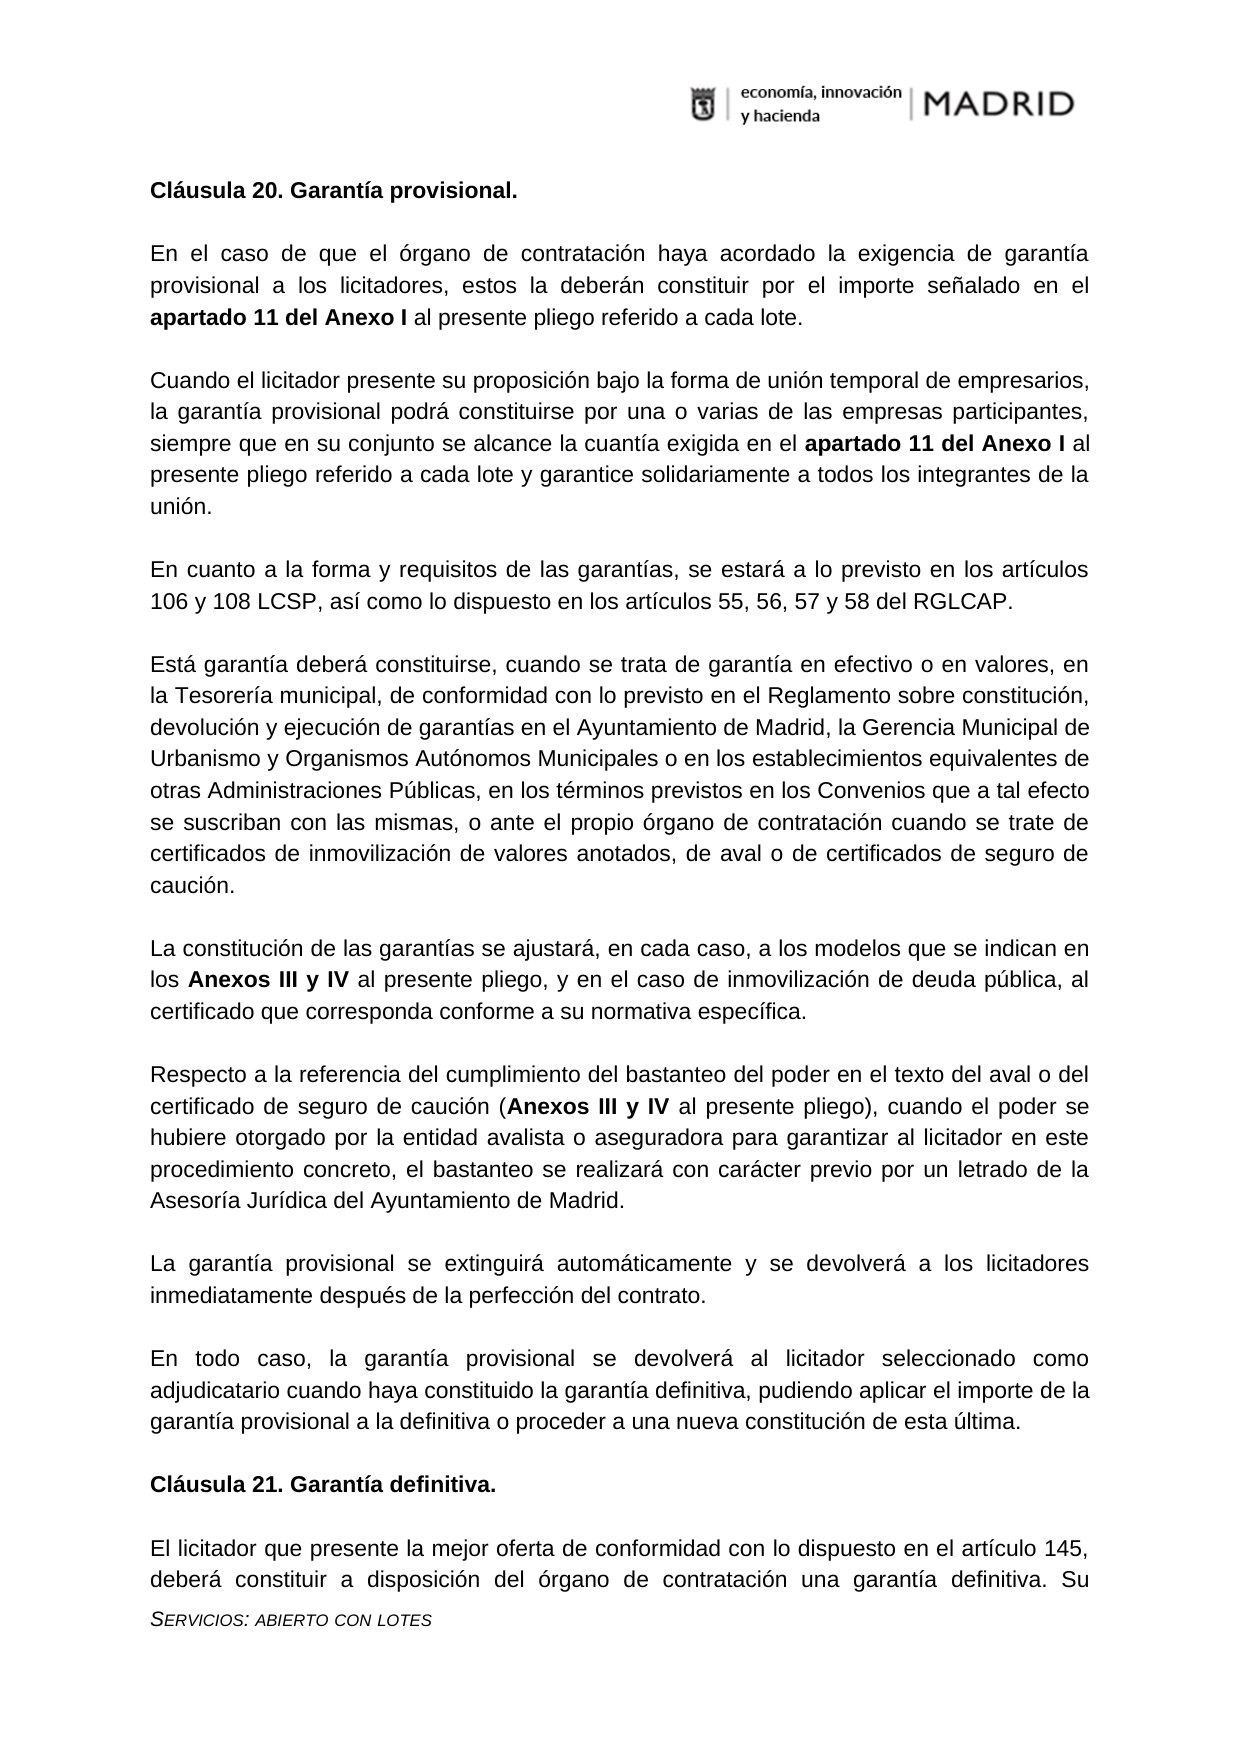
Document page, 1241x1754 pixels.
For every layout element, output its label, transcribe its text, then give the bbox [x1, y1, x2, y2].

text La constitución de las garantías se ajustará, en cada caso, a los modelos que se indican en los Anexos III y IV al presente pliego, y en el caso de inmovilización de deuda pública, al certificado que corresponda conforme a su normativa específica. [150, 935, 1090, 1024]
text Cuando el licitador presente su proposición bajo la forma de unión temporal de empresarios, la garantía provisional podrá constituirse por una o varias de las empresas participantes, siempre que en su conjunto se alcance la cuantía exigida en el apartado 11 del Anexo I al presente pliego referido a cada lote y garantice solidariamente a todos los integrantes de la unión. [150, 367, 1090, 519]
picture [670, 75, 1091, 142]
text Respecto a la referencia del cumplimiento del bastanteo del poder en el texto del aval o del certificado de seguro de caución (Anexos III y IV al presente pliego), cuando el poder se hubiere otorgado por la entidad avalista o aseguradora para garantizar al licitador en este procedimiento concreto, el bastanteo se realizará con carácter previo por un letrado de del Ayuntamiento de Madrid. [150, 1061, 1090, 1214]
text En el caso de que el órgano de contratación haya acordado la exigencia de garantía provisional a los licitadores, estos la deberán constituir por el importe señalado en el apartado 11 del Anexo I al presente pliego referido a cada lote. [150, 240, 1090, 330]
text Está garantía deberá constituirse, cuando se trata de garantía en efectivo o en valores, en municipal, de conformidad con lo previsto en el Reglamento sobre constitución, devolución y ejecución de garantías en el Ayuntamiento de Madrid, de Urbanismo y Organismos Autónomos Municipales o en los establecimientos equivalentes de otras Administraciones Públicas, en los términos previstos en los Convenios que a tal efecto se suscriban con las mismas, o ante el propio órgano de contratación cuando se trate de certificados de inmovilización de valores anotados, de aval o de certificados de seguro de caución. [150, 651, 1090, 898]
text En todo caso, la garantía provisional se devolverá al licitador seleccionado como adjudicatario cuando haya constituido la garantía definitiva, pudiendo aplicar el importe de la garantía provisional a la definitiva o proceder a una nueva constitución de esta última. [150, 1345, 1090, 1434]
text En cuanto a la forma y requisitos de las garantías, se estará a lo previsto en los artículos 106 y 108 LCSP, así como lo dispuesto en los artículos 55, 56, 57 y 58 del RGLCAP. [150, 556, 1090, 614]
subtitle Cláusula 21. Garantía definitiva. [150, 1471, 1090, 1498]
subtitle Cláusula 20. Garantía provisional. [150, 177, 1090, 204]
text La garantía provisional se extinguirá automáticamente y se devolverá a los licitadores inmediatamente después de la perfección del contrato. [150, 1250, 1090, 1308]
